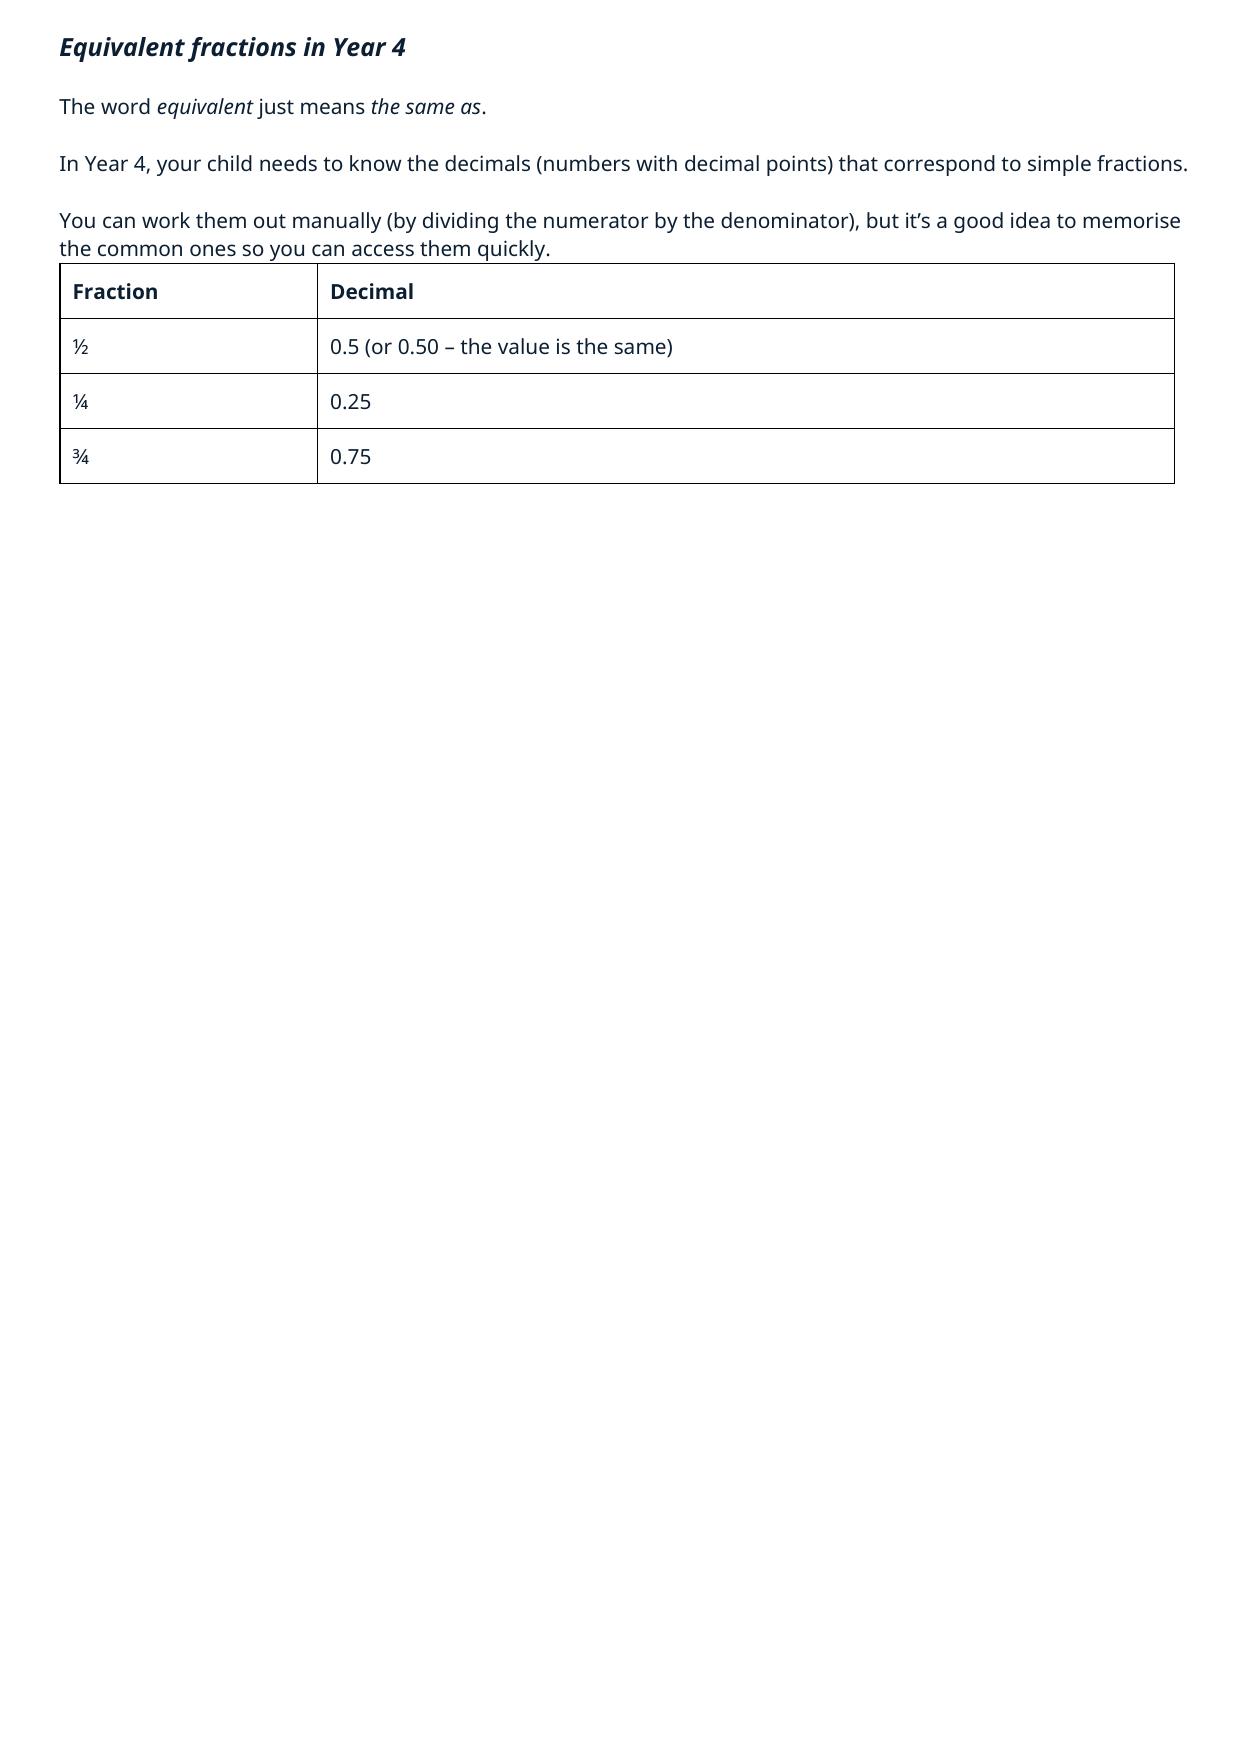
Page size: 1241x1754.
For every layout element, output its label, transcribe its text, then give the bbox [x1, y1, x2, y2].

table_header Fraction [61, 264, 317, 318]
table_cell ¼ [61, 374, 317, 428]
table_cell ¾ [61, 429, 317, 483]
table_cell 0.5 (or 0.50 – the value is the same) [318, 319, 1174, 373]
text The word equivalent just means the same as. [59, 92, 1196, 121]
subtitle Equivalent fractions in Year 4 [59, 29, 1196, 64]
table_cell ½ [61, 319, 317, 373]
table_cell 0.25 [318, 374, 1174, 428]
table_header Decimal [318, 264, 1174, 318]
text You can work them out manually (by dividing the numerator by the denominator), but it’s a good idea to memorise the common ones so you can access them quickly. [59, 206, 1196, 263]
table_cell 0.75 [318, 429, 1174, 483]
text In Year 4, your child needs to know the decimals (numbers with decimal points) that correspond to simple fractions. [59, 149, 1196, 177]
